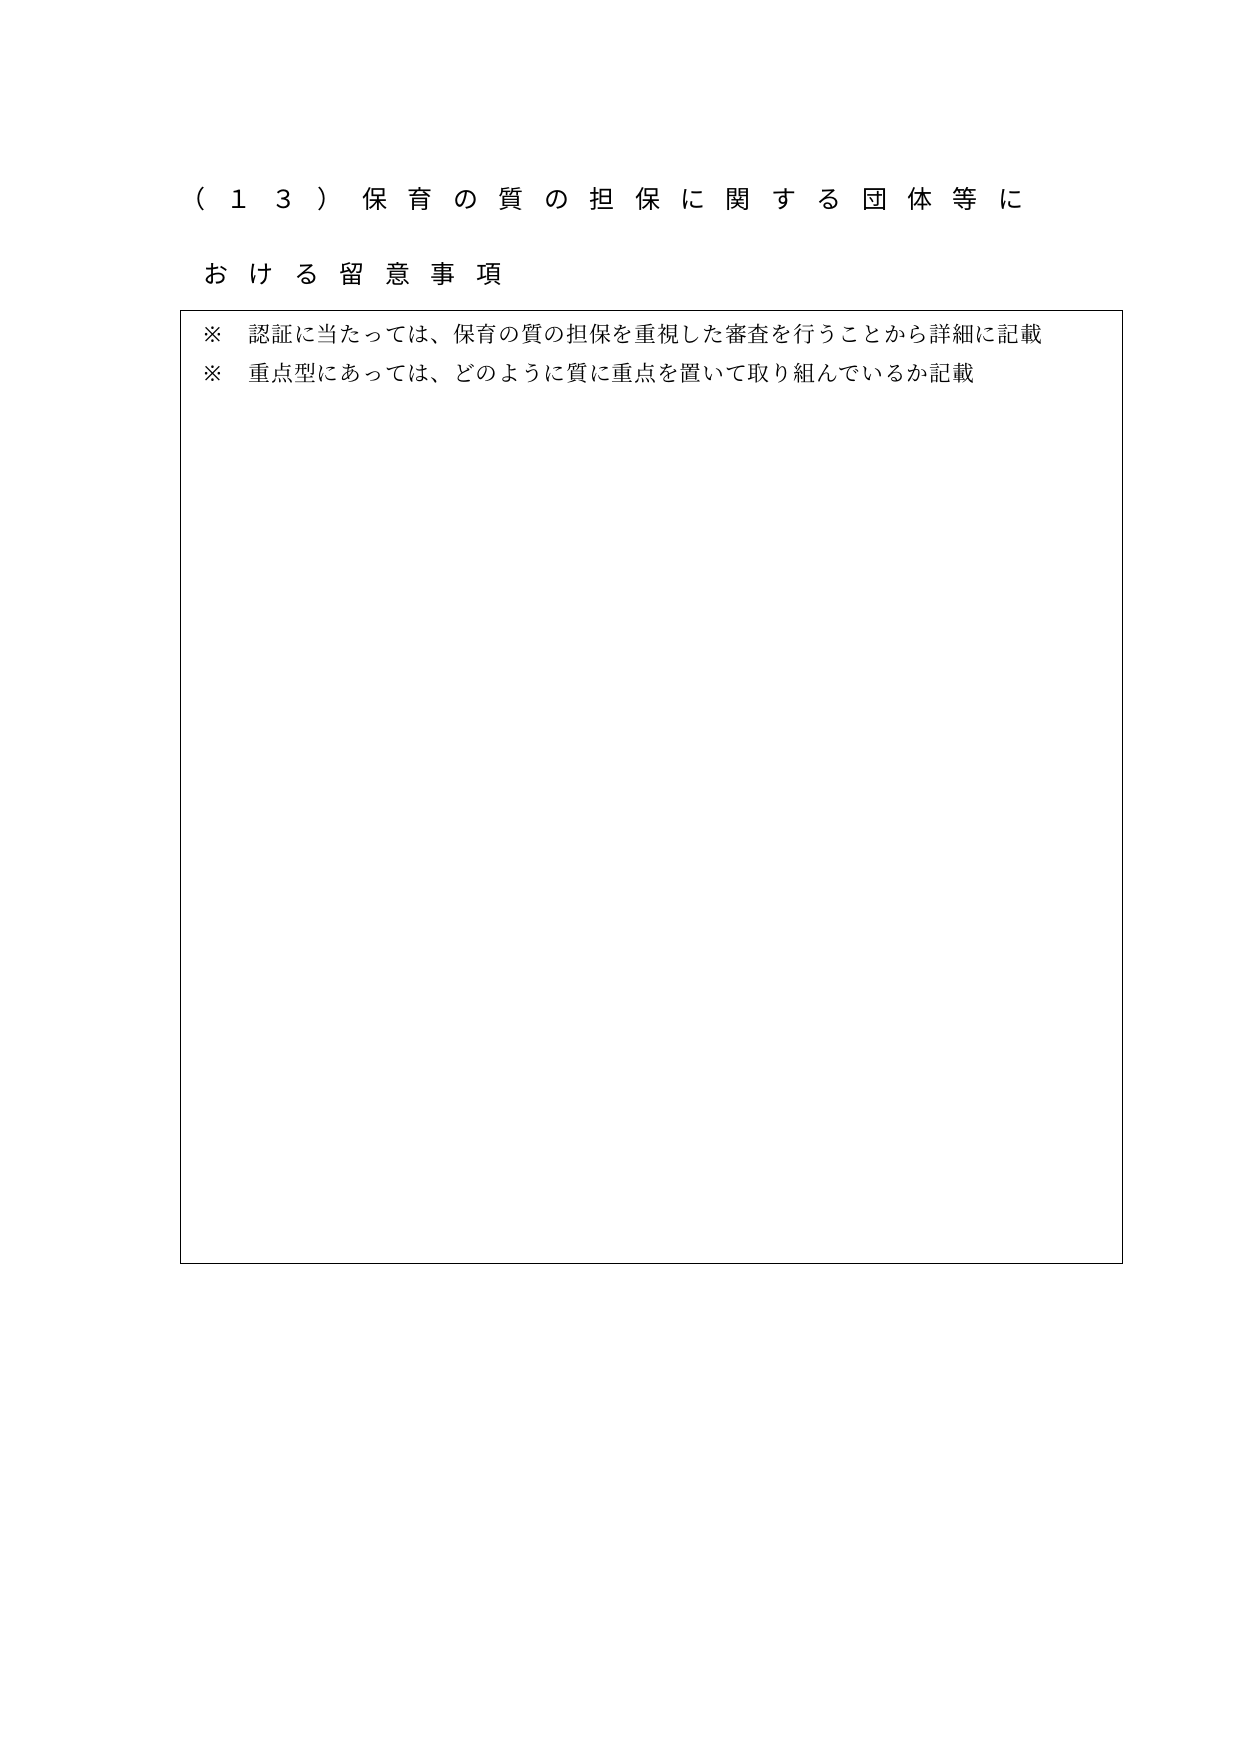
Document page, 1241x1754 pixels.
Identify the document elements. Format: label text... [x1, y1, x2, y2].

table_header ※ 認証に当たっては、保育の質の担保を重視した審査を行うことから詳細に記載 ※ 重点型にあっては、どのように質に重点を置いて取り組んでいるか記載 [181, 311, 1122, 1263]
text （１３）保育の質の担保に関する団体等における留意事項 [181, 164, 1088, 306]
